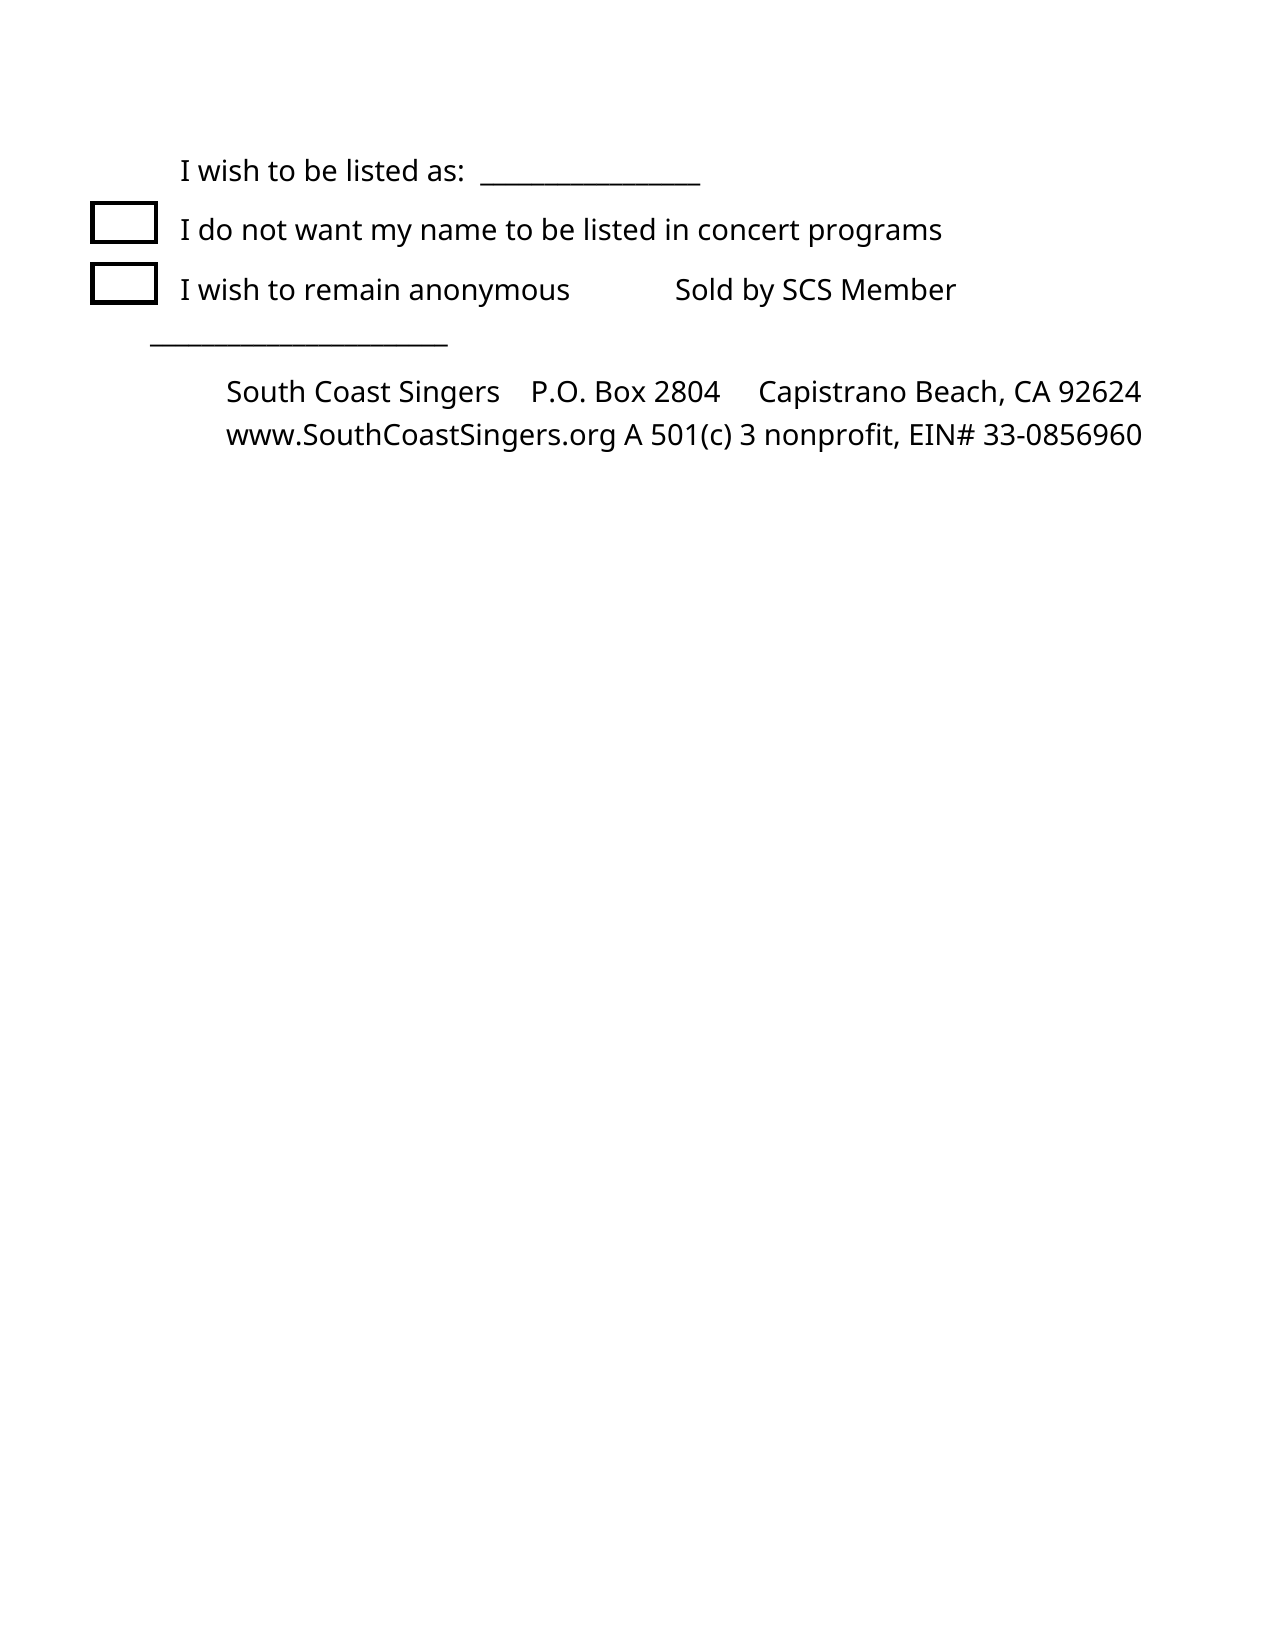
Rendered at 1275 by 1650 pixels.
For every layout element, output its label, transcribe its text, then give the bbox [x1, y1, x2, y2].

text I wish to be listed as: _________________ [150, 150, 1219, 190]
text South Coast Singers P.O. Box 2804 Capistrano Beach, CA 92624 www.SouthCoastSingers.org A 501(c) 3 nonprofit, EIN# 33-0856960 [150, 371, 1219, 454]
text I do not want my name to be listed in concert programs [150, 209, 1219, 249]
text I wish to remain anonymous Sold by SCS Member _______________________ [150, 269, 1219, 351]
